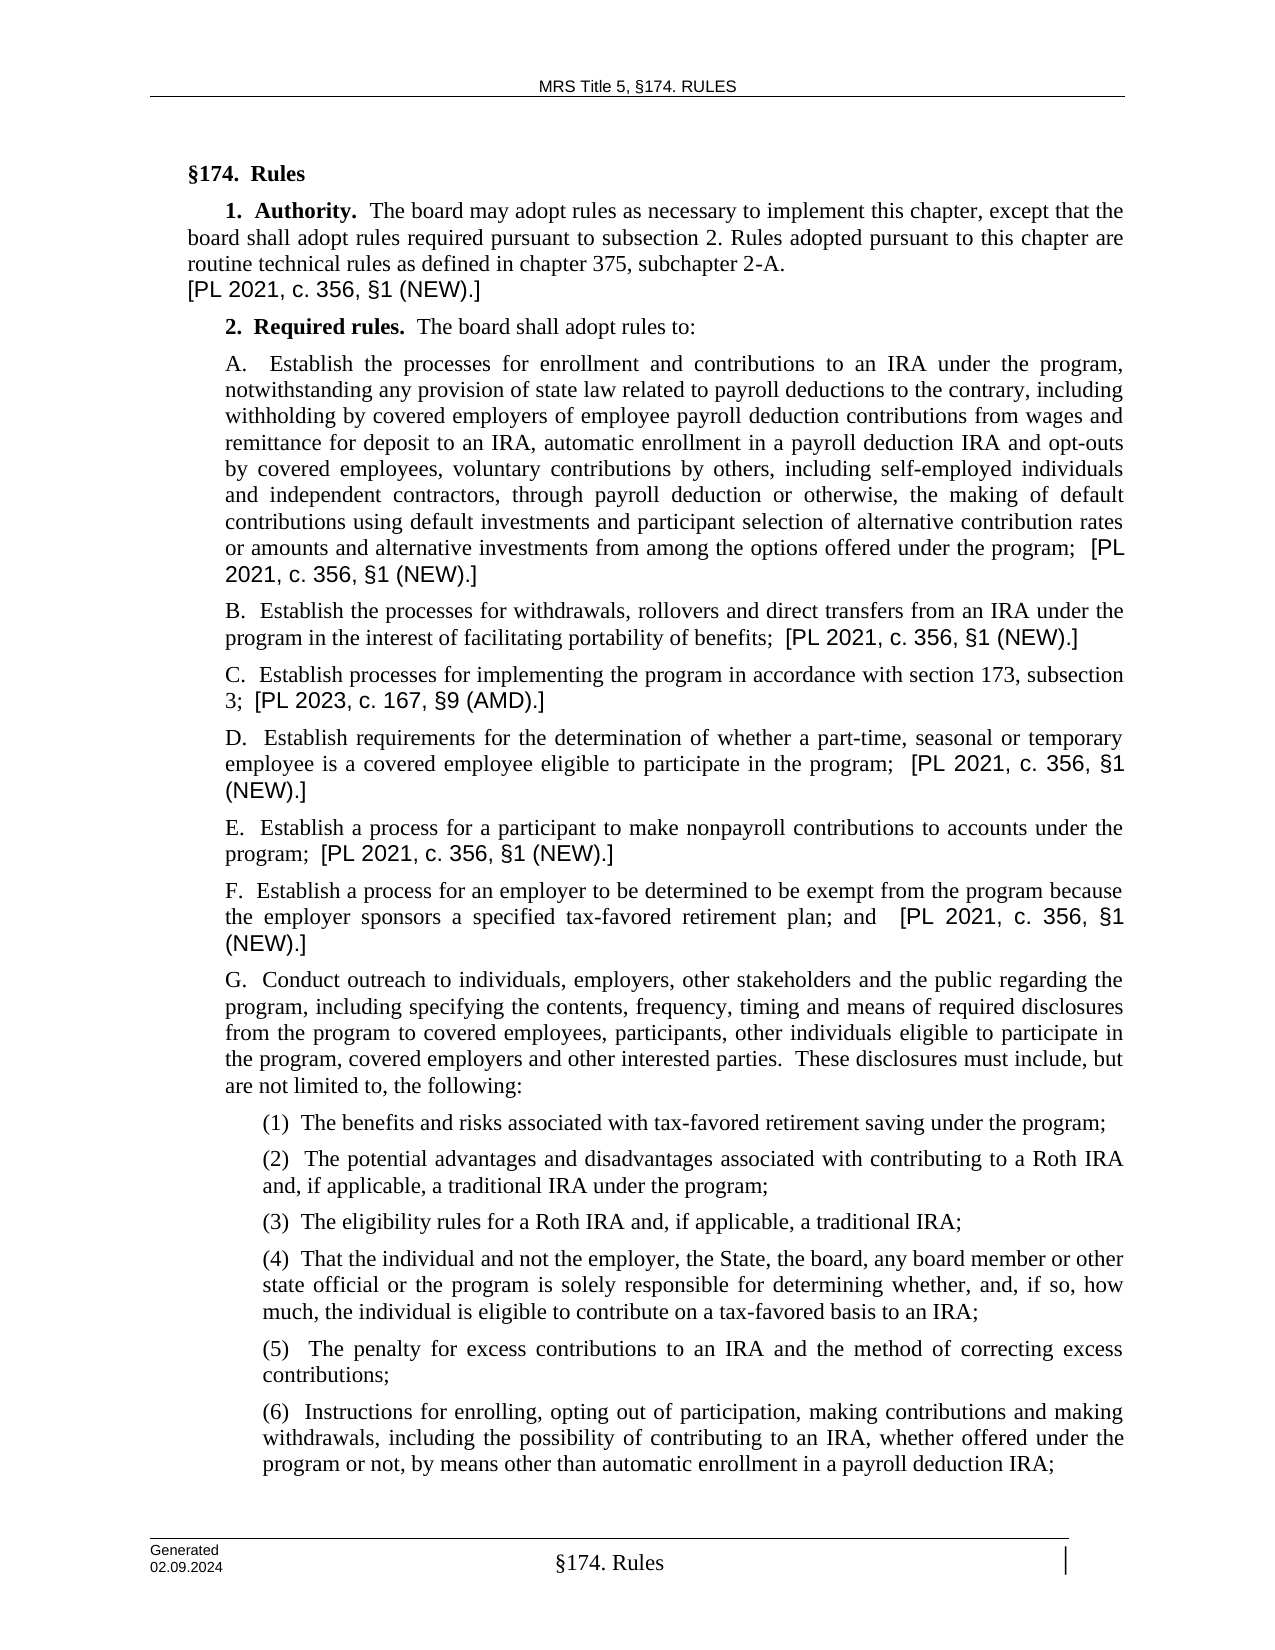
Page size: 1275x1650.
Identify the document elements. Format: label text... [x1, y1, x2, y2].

text E. Establish a process for a participant to make nonpayroll contributions to accounts under the program; [PL 2021, c. 356, §1 (NEW).] [225, 813, 1125, 866]
text §174. Rules [187, 160, 1125, 187]
text F. Establish a process for an employer to be determined to be exempt from the program because the employer sponsors a specified tax-favored retirement plan; and [PL 2021, c. 356, §1 (NEW).] [225, 877, 1125, 956]
text D. Establish requirements for the determination of whether a part-time, seasonal or temporary employee is a covered employee eligible to participate in the program; [PL 2021, c. 356, §1 (NEW).] [225, 724, 1125, 803]
text (1) The benefits and risks associated with tax-favored retirement saving under the program; [262, 1108, 1125, 1135]
text (5) The penalty for excess contributions to an IRA and the method of correcting excess contributions; [262, 1335, 1125, 1387]
text A. Establish the processes for enrollment and contributions to an IRA under the program, notwithstanding any provision of state law related to payroll deductions to the contrary, including withholding by covered employers of employee payroll deduction contributions from wages and remittance for deposit to an IRA, automatic enrollment in a payroll deduction IRA and opt-outs by covered employees, voluntary contributions by others, including self-employed individuals and independent contractors, through payroll deduction or otherwise, the making of default contributions using default investments and participant selection of alternative contribution rates or amounts and alternative investments from among the options offered under the program; [PL 2021, c. 356, §1 (NEW).] [225, 350, 1125, 587]
text (3) The eligibility rules for a Roth IRA and, if applicable, a traditional IRA; [262, 1208, 1125, 1235]
text B. Establish the processes for withdrawals, rollovers and direct transfers from an IRA under the program in the interest of facilitating portability of benefits; [PL 2021, c. 356, §1 (NEW).] [225, 597, 1125, 650]
text (4) That the individual and not the employer, the State, the board, any board member or other state official or the program is solely responsible for determining whether, and, if so, how much, the individual is eligible to contribute on a tax-favored basis to an IRA; [262, 1245, 1125, 1324]
text C. Establish processes for implementing the program in accordance with section 173, subsection 3; [PL 2023, c. 167, §9 (AMD).] [225, 661, 1125, 713]
text [PL 2021, c. 356, §1 (NEW).] [187, 276, 1125, 303]
text (6) Instructions for enrolling, opting out of participation, making contributions and making withdrawals, including the possibility of contributing to an IRA, whether offered under the program or not, by means other than automatic enrollment in a payroll deduction IRA; [262, 1398, 1125, 1477]
text (2) The potential advantages and disadvantages associated with contributing to a Roth IRA and, if applicable, a traditional IRA under the program; [262, 1145, 1125, 1198]
text 2. Required rules. The board shall adopt rules to: [187, 313, 1125, 339]
text G. Conduct outreach to individuals, employers, other stakeholders and the public regarding the program, including specifying the contents, frequency, timing and means of required disclosures from the program to covered employees, participants, other individuals eligible to participate in the program, covered employers and other interested parties. These disclosures must include, but are not limited to, the following: [225, 966, 1125, 1098]
text 1. Authority. The board may adopt rules as necessary to implement this chapter, except that the board shall adopt rules required pursuant to subsection 2. Rules adopted pursuant to this chapter are routine technical rules as defined in chapter 375, subchapter 2‑A. [187, 197, 1125, 276]
